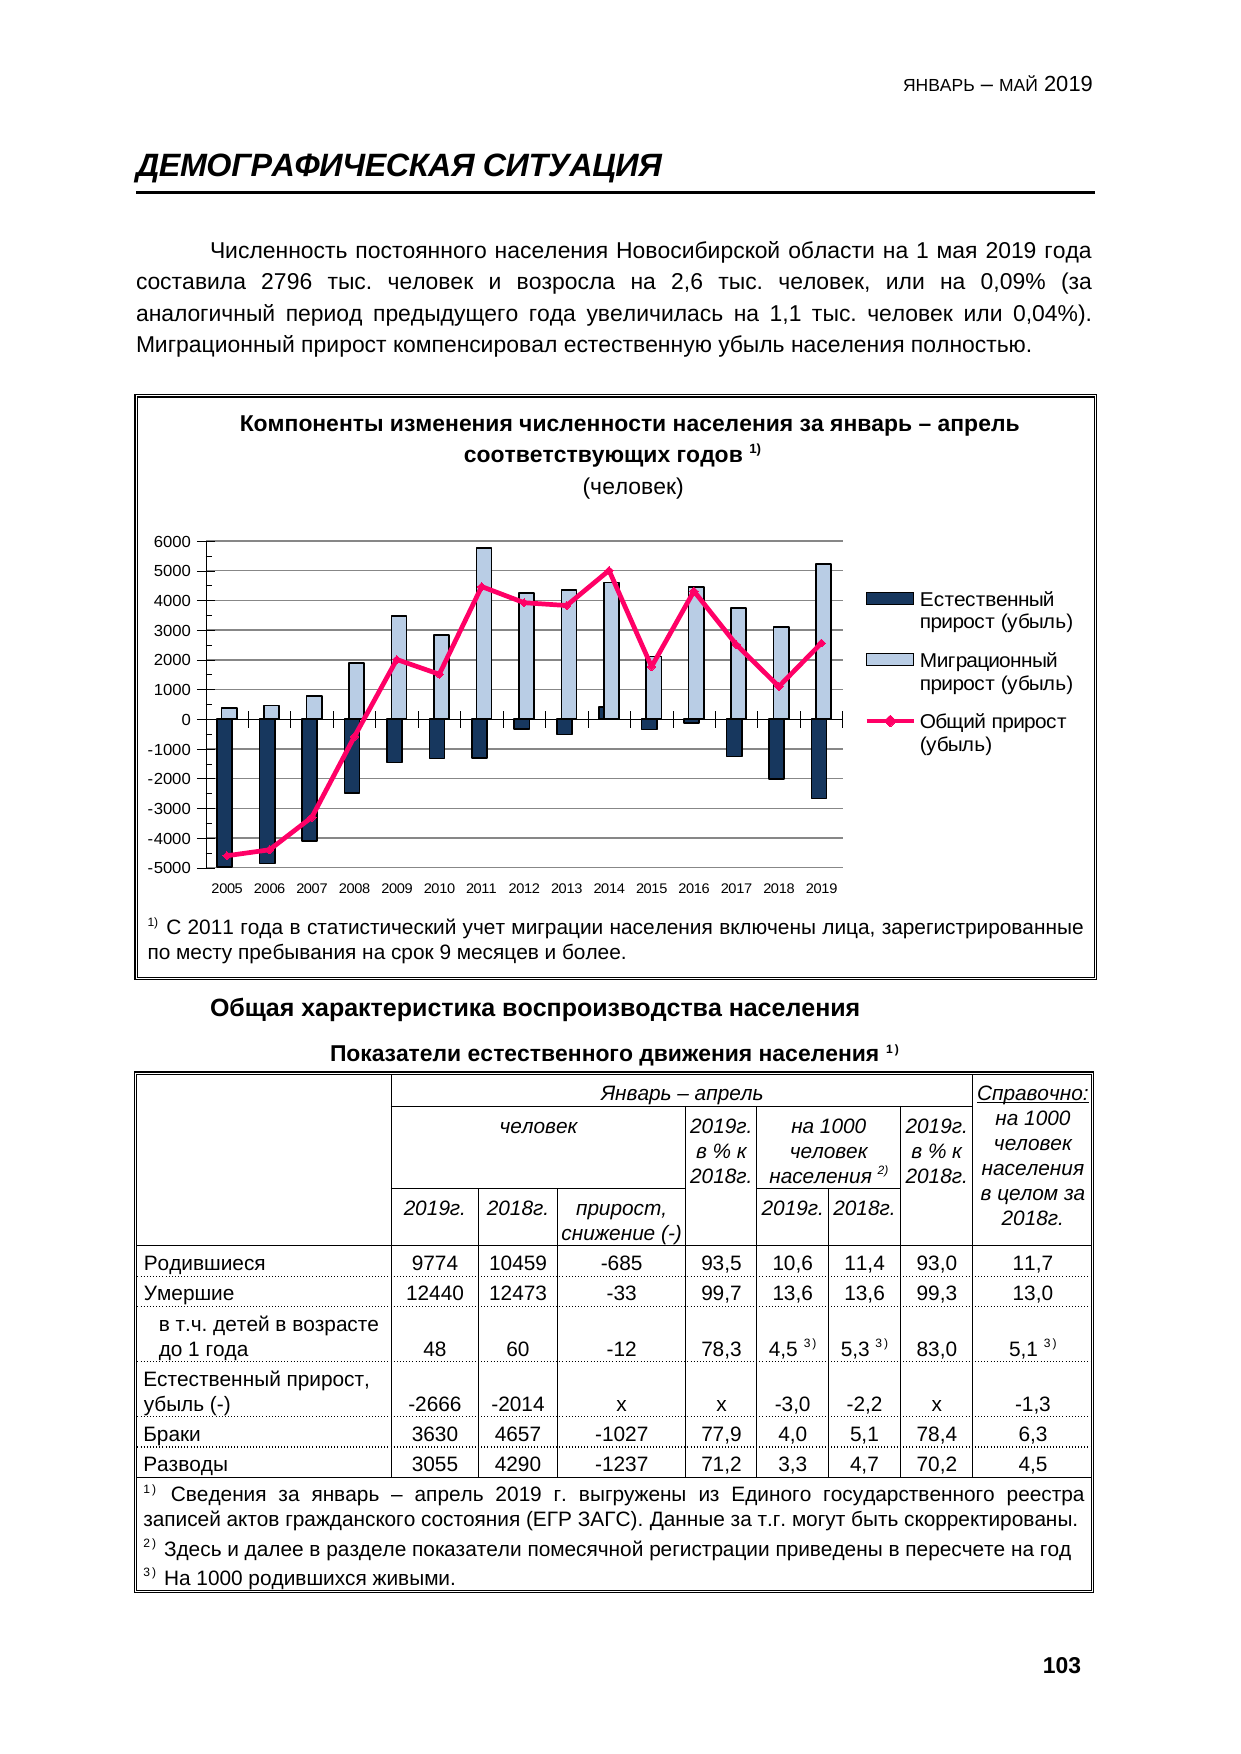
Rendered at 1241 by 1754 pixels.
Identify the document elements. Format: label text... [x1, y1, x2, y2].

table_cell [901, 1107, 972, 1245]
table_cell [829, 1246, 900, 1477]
text Численность постоянного населения Новосибирской области на 1 мая 2019 года составила 2796 тыс. человек и возросла на 2,6 тыс. человек, или на 0,09% (за аналогичный период предыдущего года увеличилась на 1,1 тыс. человек или 0,04%). Миграционный прирост компенсировал естественную убыль населения полностью. [136, 237, 1092, 358]
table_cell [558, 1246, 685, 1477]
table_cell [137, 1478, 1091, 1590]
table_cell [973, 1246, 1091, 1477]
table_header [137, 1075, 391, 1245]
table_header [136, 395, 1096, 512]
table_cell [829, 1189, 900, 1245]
text Демографическая ситуация [136, 137, 1095, 191]
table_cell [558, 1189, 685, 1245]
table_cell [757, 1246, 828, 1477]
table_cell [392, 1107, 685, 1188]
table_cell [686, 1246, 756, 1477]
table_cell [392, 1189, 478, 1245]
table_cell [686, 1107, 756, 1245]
text Общая характеристика воспроизводства населения [136, 993, 1092, 1022]
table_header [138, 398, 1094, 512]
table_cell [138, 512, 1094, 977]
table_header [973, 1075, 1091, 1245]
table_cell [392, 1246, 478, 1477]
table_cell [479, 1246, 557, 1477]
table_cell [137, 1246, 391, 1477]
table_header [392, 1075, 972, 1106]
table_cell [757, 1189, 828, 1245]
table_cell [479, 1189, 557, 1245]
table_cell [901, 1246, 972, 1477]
text Показатели естественного движения населения 1) [136, 1040, 1092, 1066]
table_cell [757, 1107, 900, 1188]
